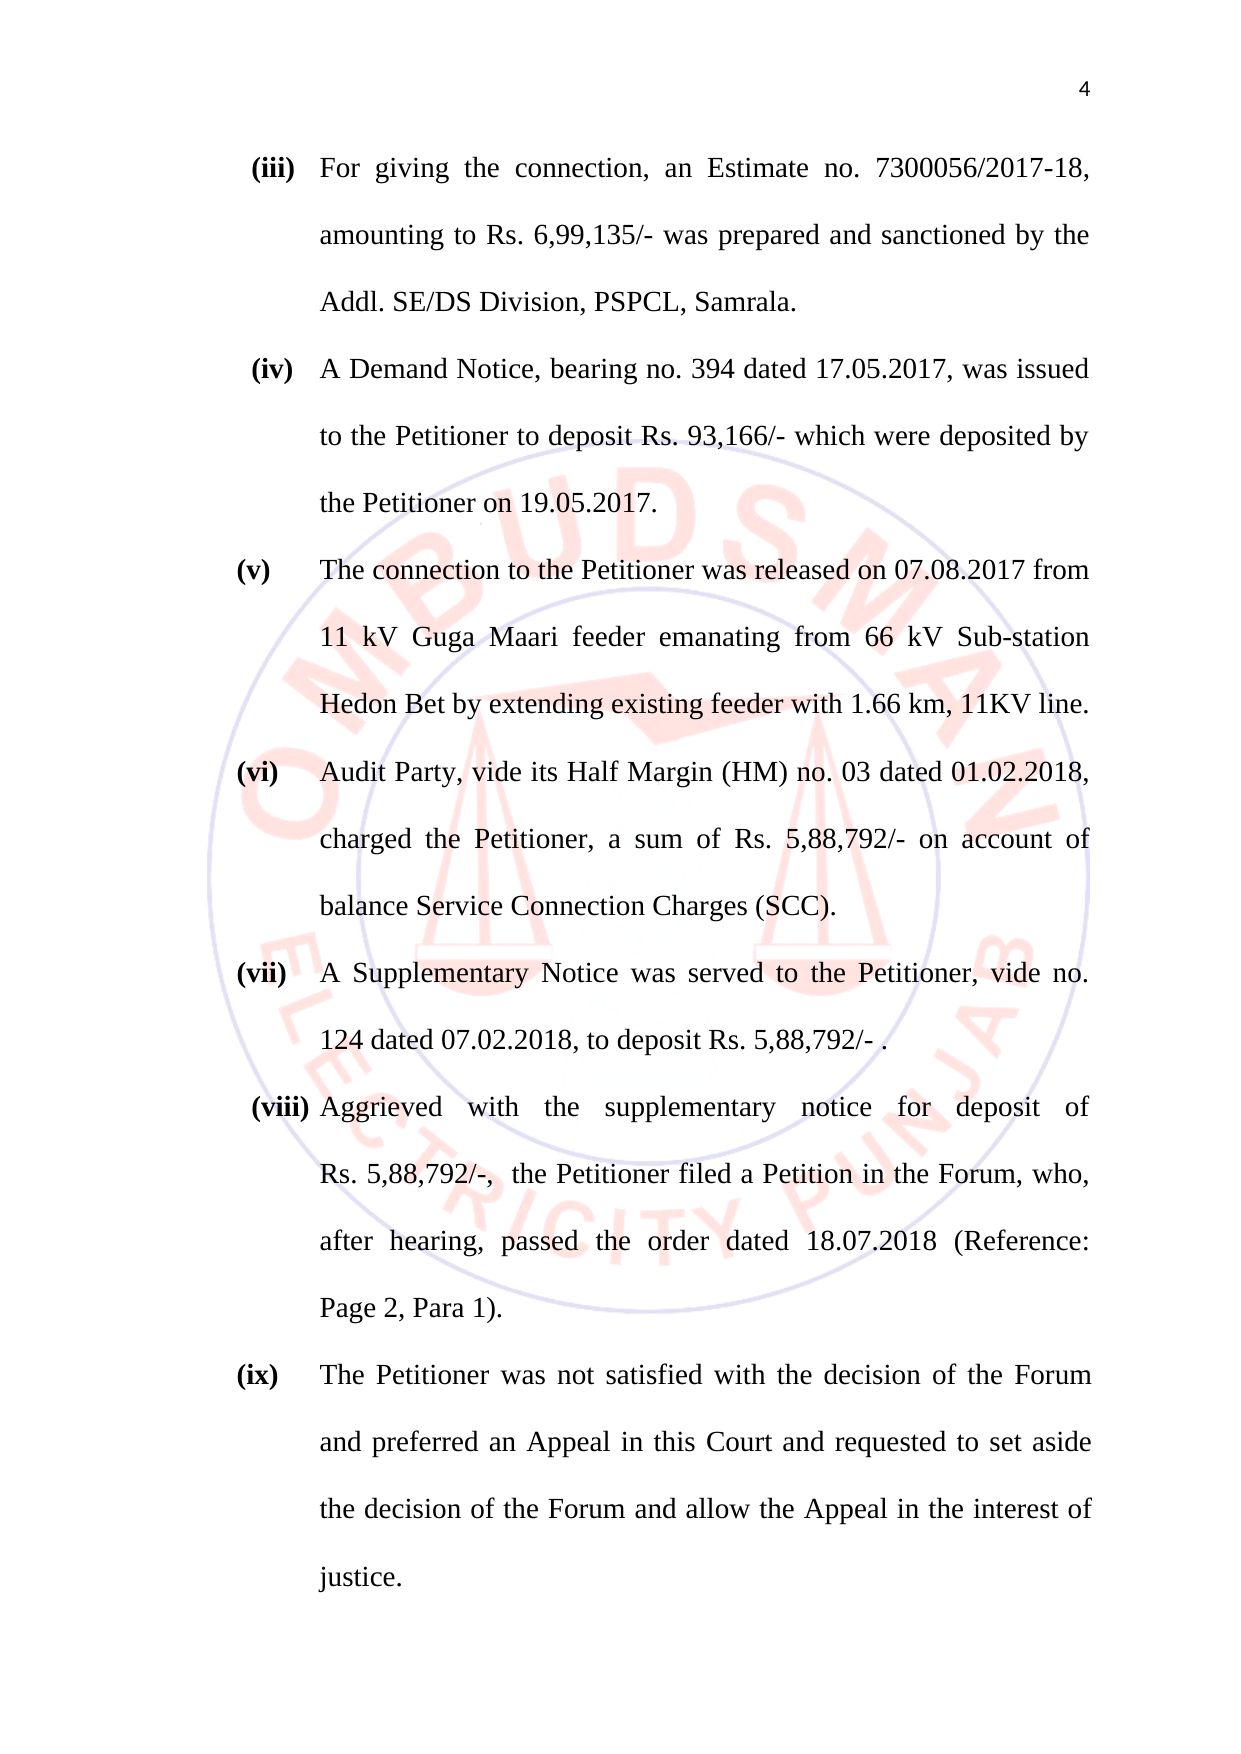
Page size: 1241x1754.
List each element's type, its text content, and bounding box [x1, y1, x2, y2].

list A Supplementary Notice was served to the Petitioner, vide no. 124 dated 07.02.2018, to deposit Rs. 5,88,792/- . [236, 955, 1090, 1056]
list The Petitioner was not satisfied with the decision of the Forum and preferred an Appeal in this Court and requested to set aside the decision of the Forum and allow the Appeal in the interest of justice. [236, 1357, 1093, 1592]
list Aggrieved with the supplementary notice for deposit of Rs. 5,88,792/-, the Petitioner filed a Petition in the Forum, who, after hearing, passed the order dated 18.07.2018 (Reference: Page 2, Para 1). [251, 1089, 1090, 1324]
list Audit Party, vide its Half Margin (HM) no. 03 dated 01.02.2018, charged the Petitioner, a sum of Rs. 5,88,792/- on account of balance Service Connection Charges (SCC). [236, 754, 1090, 921]
list A Demand Notice, bearing no. 394 dated 17.05.2017, was issued to the Petitioner to deposit Rs. 93,166/- which were deposited by the Petitioner on 19.05.2017. [251, 351, 1090, 519]
list The connection to the Petitioner was released on 07.08.2017 from 11 kV Guga Maari feeder emanating from 66 kV Sub-station Hedon Bet by extending existing feeder with 1.66 km, 11KV line. [236, 552, 1090, 720]
list For giving the connection, an Estimate no. 7300056/2017-18, amounting to Rs. 6,99,135/- was prepared and sanctioned by the Addl. SE/DS Division, PSPCL, Samrala. [251, 150, 1090, 318]
